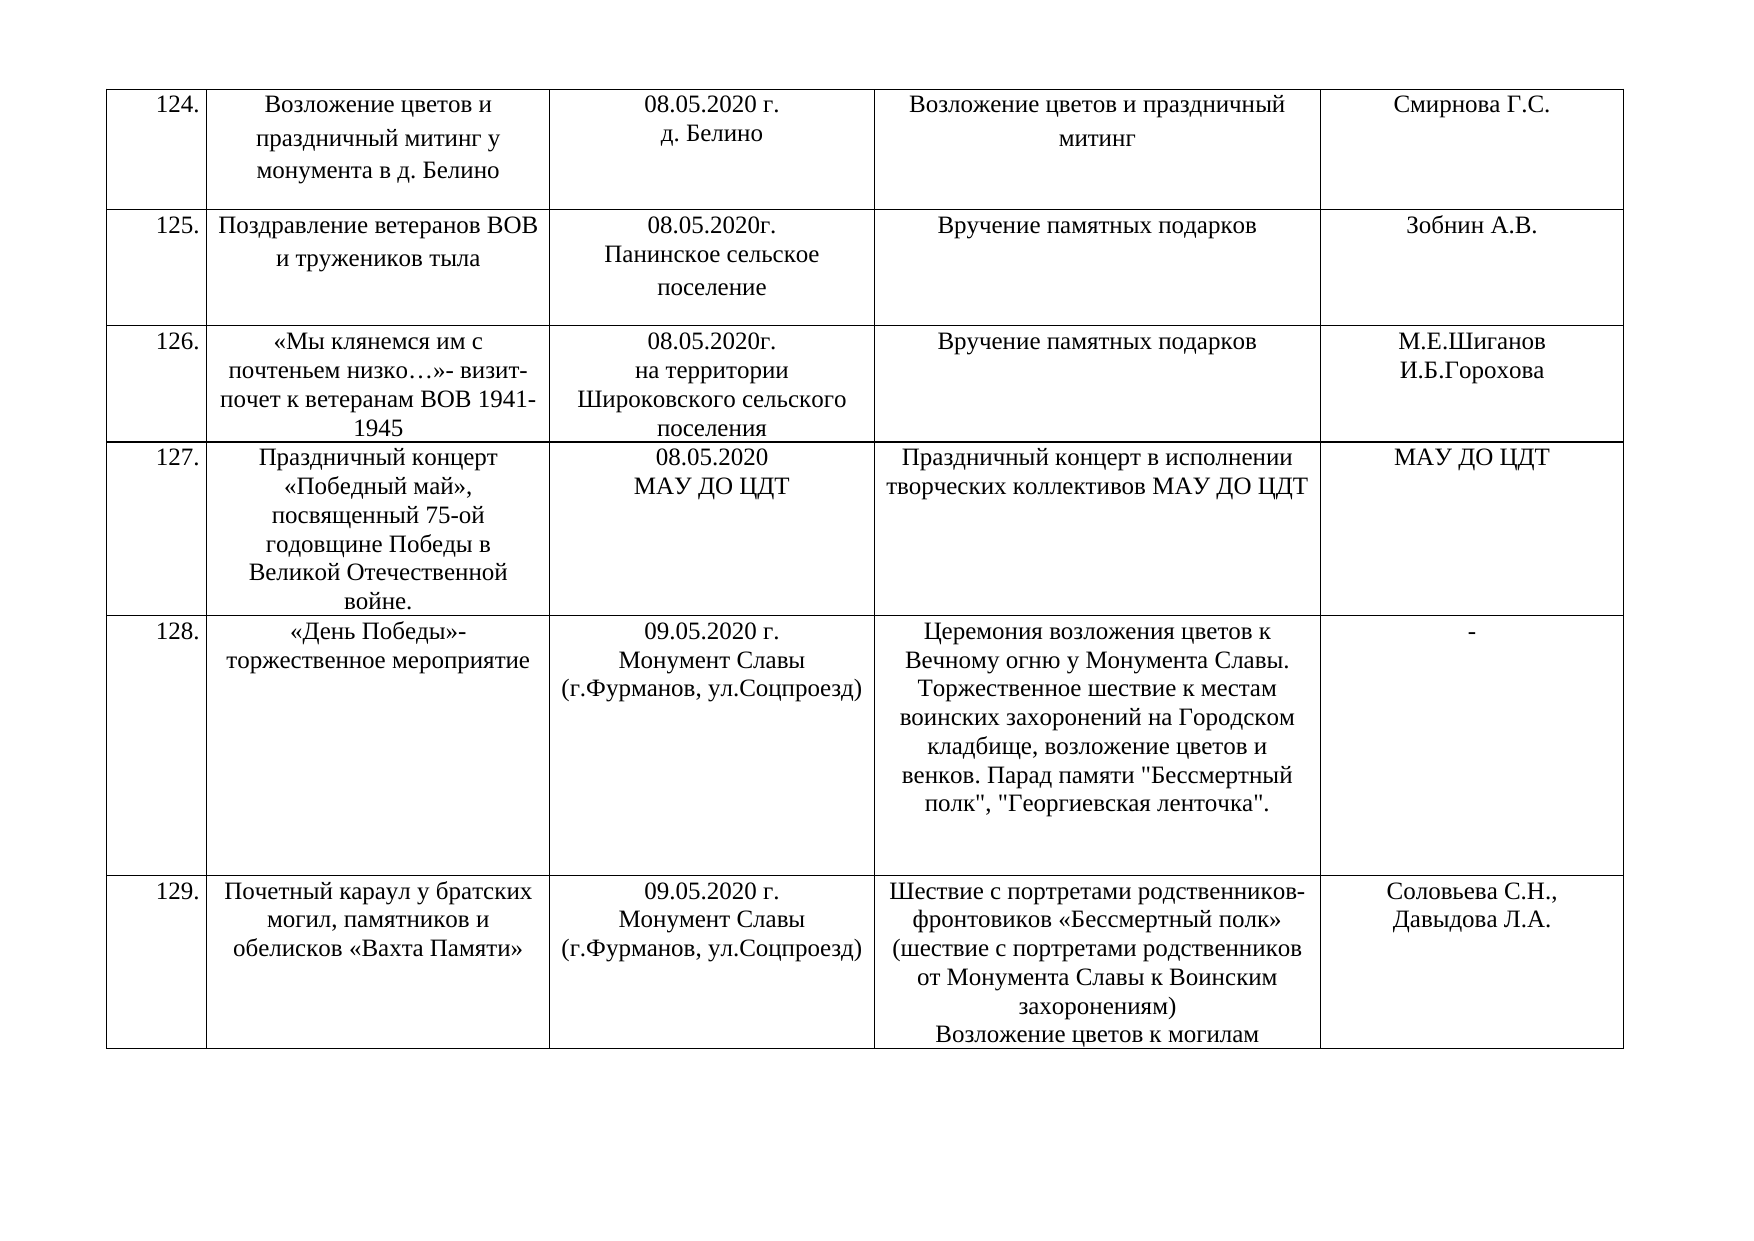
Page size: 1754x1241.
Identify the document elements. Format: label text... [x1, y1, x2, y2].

table_cell Церемония возложения цветов к Вечному огню у Монумента Славы. Торжественное шествие к местам воинских захоронений на Городском кладбище, возложение цветов и венков. Парад памяти "Бессмертный полк", "Георгиевская ленточка". [875, 616, 1320, 875]
table_cell Вручение памятных подарков [875, 210, 1320, 325]
table_cell «Мы клянемся им с почтеньем низко…»- визит-почет к ветеранам ВОВ 1941-1945 [207, 326, 549, 441]
table_cell 09.05.2020 г. Монумент Славы (г.Фурманов, ул.Соцпроезд) [550, 616, 874, 875]
table_cell Зобнин А.В. [1321, 210, 1623, 325]
table_cell Возложение цветов и праздничный митинг [875, 90, 1320, 209]
table_cell Смирнова Г.С. [1321, 90, 1623, 209]
table_cell Вручение памятных подарков [875, 326, 1320, 441]
table_cell МАУ ДО ЦДТ [1321, 443, 1623, 615]
table_cell [107, 90, 206, 209]
table_cell Поздравление ветеранов ВОВ и тружеников тыла [207, 210, 549, 325]
table_cell 08.05.2020г. на территории Широковского сельского поселения [550, 326, 874, 441]
table_cell [107, 616, 206, 875]
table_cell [1321, 876, 1623, 1048]
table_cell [875, 876, 1320, 1048]
table_cell Праздничный концерт «Победный май», посвященный 75-ой годовщине Победы в Великой Отечественной войне. [207, 443, 549, 615]
table_cell Возложение цветов и праздничный митинг у монумента в д. Белино [207, 90, 549, 209]
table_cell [207, 876, 549, 1048]
table_cell [107, 326, 206, 441]
table_cell Праздничный концерт в исполнении творческих коллективов МАУ ДО ЦДТ [875, 443, 1320, 615]
table_cell 08.05.2020 МАУ ДО ЦДТ [550, 443, 874, 615]
table_cell [107, 876, 206, 1048]
table_cell «День Победы»- торжественное мероприятие [207, 616, 549, 875]
table_cell 08.05.2020г. Панинское сельское поселение [550, 210, 874, 325]
table_cell [107, 210, 206, 325]
table_cell М.Е.Шиганов И.Б.Горохова [1321, 326, 1623, 441]
table_cell - [1321, 616, 1623, 875]
table_cell [107, 443, 206, 615]
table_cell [550, 876, 874, 1048]
table_cell 08.05.2020 г. д. Белино [550, 90, 874, 209]
